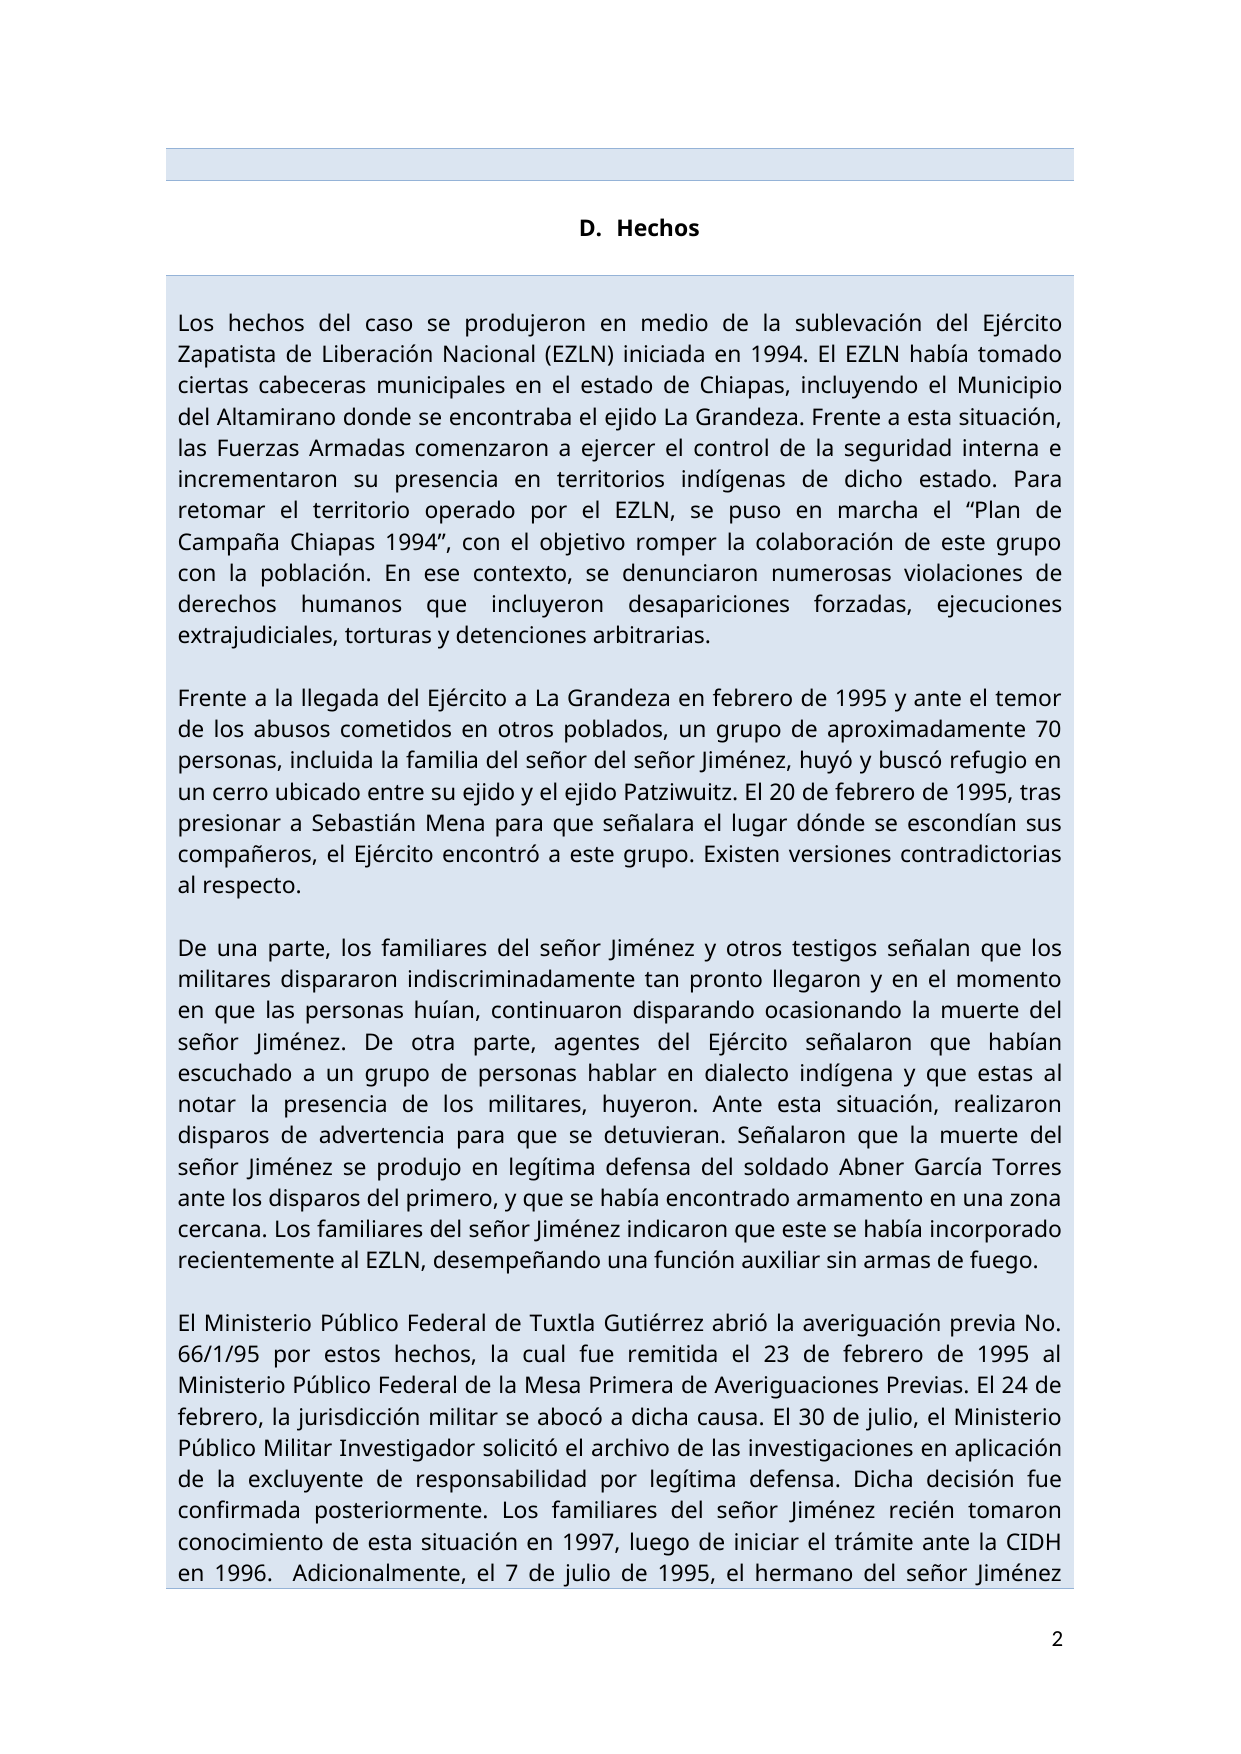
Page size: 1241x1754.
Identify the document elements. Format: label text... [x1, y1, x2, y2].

table_cell Hechos [166, 181, 1074, 275]
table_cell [166, 276, 1074, 1588]
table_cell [166, 149, 1074, 180]
